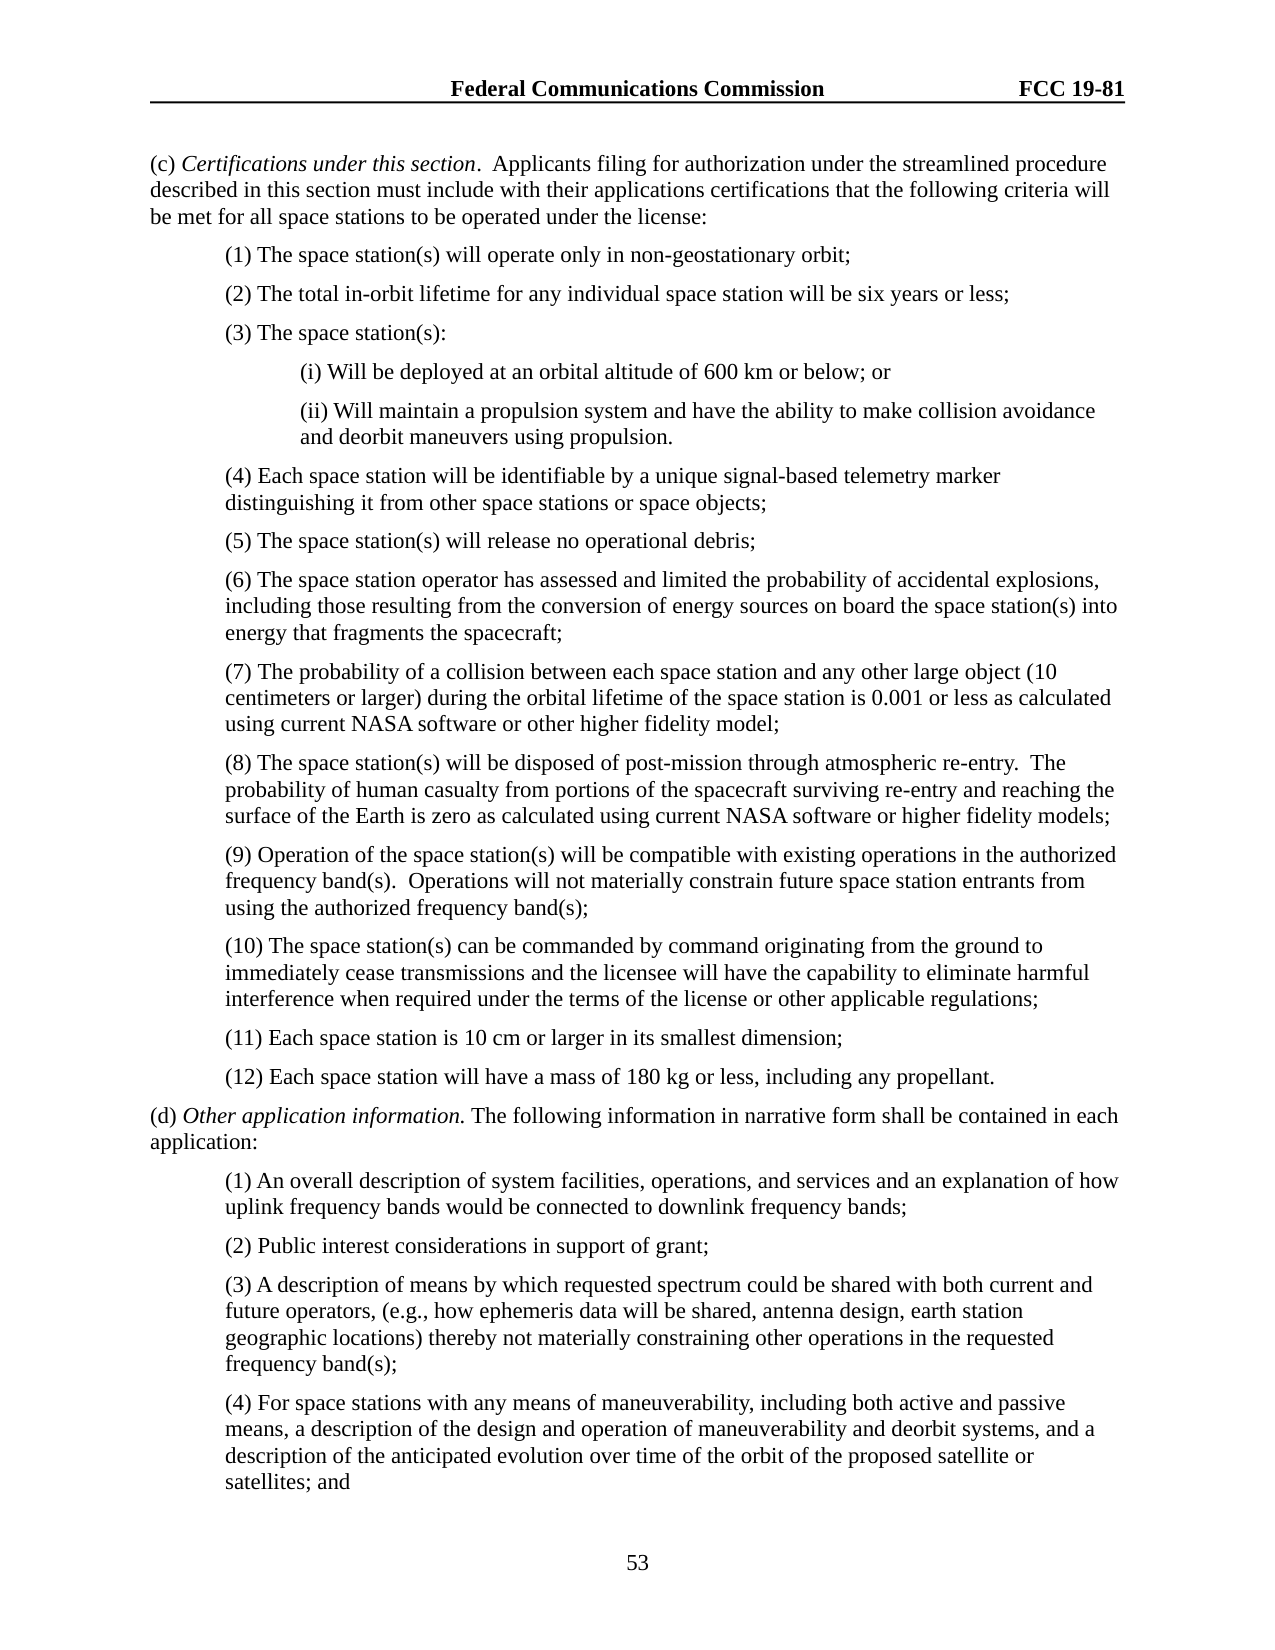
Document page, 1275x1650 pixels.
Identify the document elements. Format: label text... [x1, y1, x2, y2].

text (i) Will be deployed at an orbital altitude of 600 km or below; or [300, 358, 1125, 384]
text (4) For space stations with any means of maneuverability, including both active and passive means, a description of the design and operation of maneuverability and deorbit systems, and a description of the anticipated evolution over time of the orbit of the proposed satellite or satellites; and [225, 1389, 1125, 1494]
text (6) The space station operator has assessed and limited the probability of accidental explosions, including those resulting from the conversion of energy sources on board the space station(s) into energy that fragments the spacecraft; [225, 566, 1125, 645]
text (9) Operation of the space station(s) will be compatible with existing operations in the authorized frequency band(s). Operations will not materially constrain future space station entrants from using the authorized frequency band(s); [225, 841, 1125, 920]
text (2) Public interest considerations in support of grant; [225, 1232, 1125, 1258]
text (2) The total in-orbit lifetime for any individual space station will be six years or less; [225, 280, 1125, 307]
text (1) An overall description of system facilities, operations, and services and an explanation of how uplink frequency bands would be connected to downlink frequency bands; [225, 1167, 1125, 1220]
text (10) The space station(s) can be commanded by command originating from the ground to immediately cease transmissions and the licensee will have the capability to eliminate harmful interference when required under the terms of the license or other applicable regulations; [225, 932, 1125, 1012]
text (3) A description of means by which requested spectrum could be shared with both current and future operators, (e.g., how ephemeris data will be shared, antenna design, earth station geographic locations) thereby not materially constraining other operations in the requested frequency band(s); [225, 1271, 1125, 1376]
text (12) Each space station will have a mass of 180 kg or less, including any propellant. [225, 1063, 1125, 1089]
text (4) Each space station will be identifiable by a unique signal-based telemetry marker distinguishing it from other space stations or space objects; [225, 462, 1125, 515]
text (1) The space station(s) will operate only in non-geostationary orbit; [225, 242, 1125, 268]
text (ii) Will maintain a propulsion system and have the ability to make collision avoidance and deorbit maneuvers using propulsion. [300, 397, 1125, 450]
text (7) The probability of a collision between each space station and any other large object (10 centimeters or larger) during the orbital lifetime of the space station is 0.001 or less as calculated using current NASA software or other higher fidelity model; [225, 658, 1125, 737]
text (8) The space station(s) will be disposed of post-mission through atmospheric re-entry. The probability of human casualty from portions of the spacecraft surviving re-entry and reaching the surface of the Earth is zero as calculated using current NASA software or higher fidelity models; [225, 749, 1125, 828]
text (11) Each space station is 10 cm or larger in its smallest dimension; [225, 1024, 1125, 1050]
text (c) Certifications under this section. Applicants filing for authorization under the streamlined procedure described in this section must include with their applications certifications that the following criteria will be met for all space stations to be operated under the license: [150, 150, 1125, 229]
text (5) The space station(s) will release no operational debris; [225, 527, 1125, 554]
text (3) The space station(s): [225, 319, 1125, 346]
text (d) Other application information. The following information in narrative form shall be contained in each application: [150, 1102, 1125, 1154]
